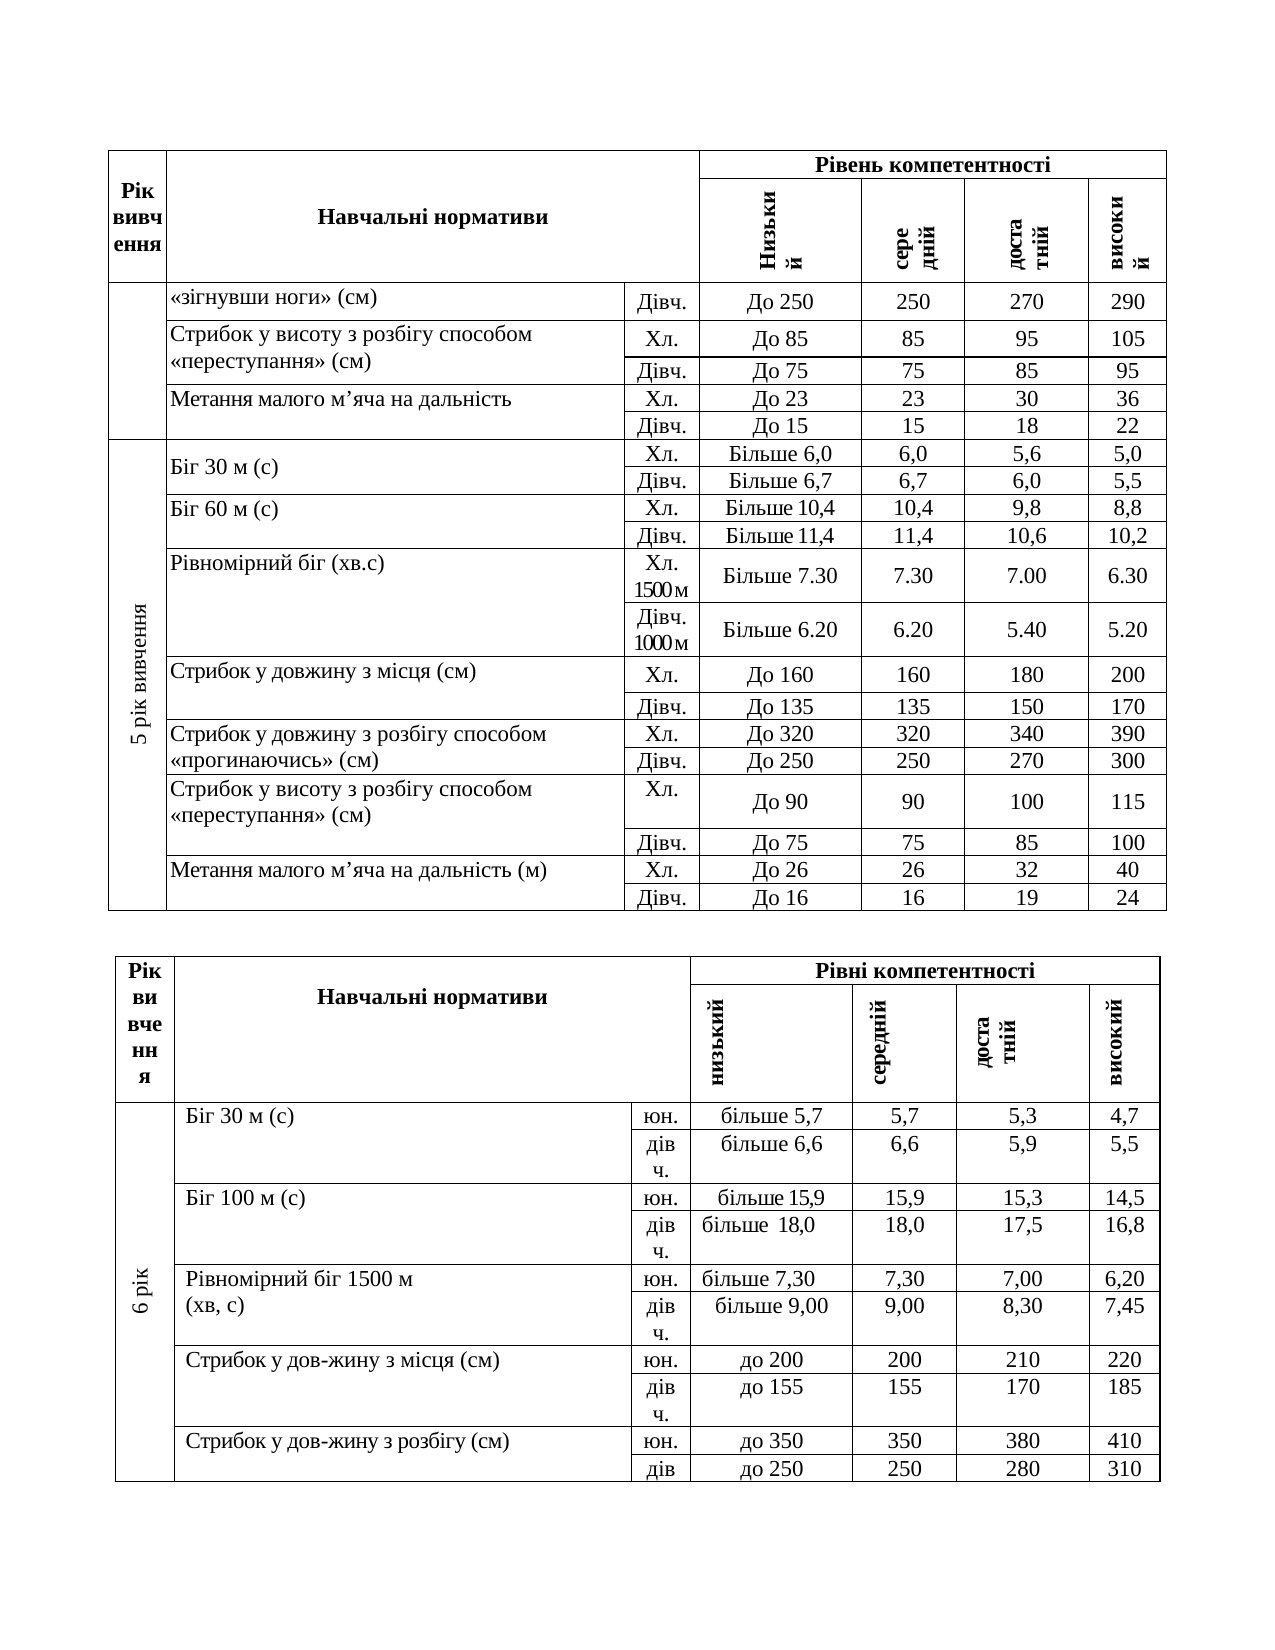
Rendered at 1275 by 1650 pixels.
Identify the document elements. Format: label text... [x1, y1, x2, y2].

table_cell 26 [862, 856, 964, 882]
table_cell 290 [1089, 283, 1166, 319]
table_cell 6,0 [862, 440, 964, 466]
table_cell До 15 [700, 412, 861, 439]
table_cell до 250 [691, 1455, 852, 1481]
table_cell юн. [632, 1184, 690, 1210]
table_cell До 16 [700, 884, 861, 910]
table_cell 185 [1090, 1374, 1159, 1426]
table_cell Стрибок у висоту з розбігу способом «переступання» (см) [167, 321, 624, 384]
table_cell До 250 [700, 283, 861, 319]
table_cell До 160 [700, 657, 861, 692]
table_cell До 250 [700, 748, 861, 774]
table_cell 170 [1089, 693, 1166, 719]
table_cell Більше 7.30 [700, 549, 861, 602]
table_cell 200 [853, 1346, 956, 1372]
table_cell 24 [1089, 884, 1166, 910]
table_header Рівні компетентності [691, 957, 1159, 983]
table_cell 135 [862, 693, 964, 719]
table_header Рік вивчення [116, 957, 174, 1102]
table_cell Хл. [625, 657, 699, 692]
table_cell 105 [1089, 321, 1166, 356]
table_cell До 23 [700, 385, 861, 411]
table_cell 410 [1090, 1427, 1159, 1453]
table_cell 6,0 [965, 467, 1088, 493]
table_cell 15,9 [853, 1184, 956, 1210]
table_cell 6,7 [862, 467, 964, 493]
table_cell 280 [957, 1455, 1089, 1481]
table_cell 11,4 [862, 522, 964, 548]
table_cell До 320 [700, 720, 861, 747]
table_cell 75 [862, 829, 964, 855]
table_cell юн. [632, 1103, 690, 1129]
table_cell 40 [1089, 856, 1166, 882]
table_cell Більше 11,4 [700, 522, 861, 548]
table_cell високий [1090, 985, 1159, 1102]
table_cell 8,30 [957, 1292, 1089, 1345]
table_cell 4,7 [1090, 1103, 1159, 1129]
table_cell 5,3 [957, 1103, 1089, 1129]
table_cell Більше 6,0 [700, 440, 861, 466]
table_cell 5,7 [853, 1103, 956, 1129]
table_cell середній [853, 985, 956, 1102]
table_cell 7,45 [1090, 1292, 1159, 1345]
table_cell 5 рік вивчення [109, 440, 166, 910]
table_cell юн. [632, 1265, 690, 1291]
table_cell Дівч. [625, 412, 699, 439]
table_cell 380 [957, 1427, 1089, 1453]
table_cell 36 [1089, 385, 1166, 411]
table_cell Стрибок у висоту з розбігу способом «переступання» (см) [167, 775, 624, 855]
table_cell низький [691, 985, 852, 1102]
table_cell 7.00 [965, 549, 1088, 602]
table_cell 9,8 [965, 495, 1088, 521]
table_cell До 90 [700, 775, 861, 828]
table_cell Дівч. [625, 829, 699, 855]
table_cell до 200 [691, 1346, 852, 1372]
table_cell високий [1089, 179, 1166, 282]
table_header Навчальні нормативи [167, 151, 699, 282]
table_cell 14,5 [1090, 1184, 1159, 1210]
table_cell 7,00 [957, 1265, 1089, 1291]
table_cell Стрибок у довжину з місця (см) [167, 657, 624, 719]
table_cell Дівч. [625, 884, 699, 910]
table_cell До 75 [700, 829, 861, 855]
table_cell Хл. [625, 549, 699, 602]
table_cell більше 6,6 [691, 1130, 852, 1183]
table_cell дівч. [632, 1211, 690, 1264]
table_cell більше 9,00 [691, 1292, 852, 1345]
table_cell 115 [1089, 775, 1166, 828]
table_cell 5,0 [1089, 440, 1166, 466]
table_cell 7,30 [853, 1265, 956, 1291]
table_cell більше 7,30 [691, 1265, 852, 1291]
table_cell Біг (с) [167, 440, 624, 493]
table_cell 18 [965, 412, 1088, 439]
table_cell Дівч. [625, 693, 699, 719]
table_header Рівень компетентності [700, 151, 1166, 177]
table_cell 6,20 [1090, 1265, 1159, 1291]
table_cell 390 [1089, 720, 1166, 747]
table_cell 250 [862, 283, 964, 319]
table_cell 5.40 [965, 603, 1088, 656]
table_cell 18,0 [853, 1211, 956, 1264]
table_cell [167, 283, 624, 319]
table_cell 250 [853, 1455, 956, 1481]
table_cell достатній [965, 179, 1088, 282]
table_cell 10,4 [862, 495, 964, 521]
table_cell 95 [965, 321, 1088, 356]
table_cell Метання малого м’яча на дальність [167, 385, 624, 439]
table_cell 100 [965, 775, 1088, 828]
table_cell 170 [957, 1374, 1089, 1426]
table_cell юн. [632, 1427, 690, 1453]
table_cell 85 [965, 829, 1088, 855]
table_cell 100 [1089, 829, 1166, 855]
table_cell середній [862, 179, 964, 282]
table_cell 150 [965, 693, 1088, 719]
table_cell Дівч. [625, 603, 699, 656]
table_cell 6.30 [1089, 549, 1166, 602]
table_cell Стрибок у дов-жину з розбігу (см) [175, 1427, 631, 1481]
table_cell 250 [862, 748, 964, 774]
table_cell 350 [853, 1427, 956, 1453]
table_cell 32 [965, 856, 1088, 882]
table_cell 340 [965, 720, 1088, 747]
table_cell До 26 [700, 856, 861, 882]
table_cell Хл. [625, 321, 699, 356]
table_cell Стрибок у довжину з розбігу способом «прогинаючись» (см) [167, 720, 624, 774]
table_cell дівч. [632, 1130, 690, 1183]
table_cell 15,3 [957, 1184, 1089, 1210]
table_cell 300 [1089, 748, 1166, 774]
table_cell більше 18,0 [691, 1211, 852, 1264]
table_cell До 85 [700, 321, 861, 356]
table_cell 6,6 [853, 1130, 956, 1183]
table_cell більше 5,7 [691, 1103, 852, 1129]
table_cell 9,00 [853, 1292, 956, 1345]
table_header Рік вивчення [109, 151, 166, 282]
table_cell 160 [862, 657, 964, 692]
table_cell 19 [965, 884, 1088, 910]
table_cell 210 [957, 1346, 1089, 1372]
table_cell 220 [1090, 1346, 1159, 1372]
table_cell Більше 10,4 [700, 495, 861, 521]
table_cell Стрибок у дов-жину з місця (см) [175, 1346, 631, 1426]
table_cell Дівч. [625, 358, 699, 384]
table_cell Дівч. [625, 467, 699, 493]
table_cell До 75 [700, 358, 861, 384]
table_cell 85 [862, 321, 964, 356]
table_cell 16,8 [1090, 1211, 1159, 1264]
table_cell 310 [1090, 1455, 1159, 1481]
table_cell 6.20 [862, 603, 964, 656]
table_cell 155 [853, 1374, 956, 1426]
table_cell 10,2 [1089, 522, 1166, 548]
table_cell 320 [862, 720, 964, 747]
table_cell Хл. [625, 856, 699, 882]
table_cell Дівч. [625, 522, 699, 548]
table_cell 5,5 [1089, 467, 1166, 493]
table_cell 270 [965, 283, 1088, 319]
table_cell Біг (с) [175, 1103, 631, 1183]
table_cell юн. [632, 1346, 690, 1372]
table_cell 16 [862, 884, 964, 910]
table_cell Хл. [625, 385, 699, 411]
table_header Навчальні нормативи [175, 957, 690, 1102]
table_cell До 135 [700, 693, 861, 719]
table_cell Більше 6.20 [700, 603, 861, 656]
table_cell 75 [862, 358, 964, 384]
table_cell 90 [862, 775, 964, 828]
table_cell Метання малого м’яча на дальність (м) [167, 856, 624, 910]
table_cell Рівномірний біг (хв, с) [175, 1265, 631, 1345]
table_cell 10,6 [965, 522, 1088, 548]
table_cell 5.20 [1089, 603, 1166, 656]
table_cell 8,8 [1089, 495, 1166, 521]
table_cell Хл. [625, 440, 699, 466]
table_cell 180 [965, 657, 1088, 692]
table_cell 22 [1089, 412, 1166, 439]
table_cell дівч. [632, 1374, 690, 1426]
table_cell 200 [1089, 657, 1166, 692]
table_cell 30 [965, 385, 1088, 411]
table_cell Більше 6,7 [700, 467, 861, 493]
table_cell 85 [965, 358, 1088, 384]
table_cell 270 [965, 748, 1088, 774]
table_cell 5,5 [1090, 1130, 1159, 1183]
table_cell до 350 [691, 1427, 852, 1453]
table_cell до 155 [691, 1374, 852, 1426]
table_cell Рівномірний біг (хв.с) [167, 549, 624, 656]
table_cell Хл. [625, 720, 699, 747]
table_cell достатній [957, 985, 1089, 1102]
table_cell дівч. [632, 1292, 690, 1345]
table_cell Хл. [625, 495, 699, 521]
table_cell більше 15,9 [691, 1184, 852, 1210]
table_cell 7.30 [862, 549, 964, 602]
table_cell Хл. [625, 775, 699, 828]
table_cell 95 [1089, 358, 1166, 384]
table_cell Дівч. [625, 748, 699, 774]
table_cell Біг (с) [167, 495, 624, 548]
table_cell 5,6 [965, 440, 1088, 466]
table_cell 15 [862, 412, 964, 439]
table_cell 5,9 [957, 1130, 1089, 1183]
table_cell Біг (с) [175, 1184, 631, 1264]
table_cell Дівч. [625, 283, 699, 319]
table_cell 23 [862, 385, 964, 411]
table_cell 6 рік [116, 1103, 174, 1481]
table_cell Низький [700, 179, 861, 282]
table_cell 17,5 [957, 1211, 1089, 1264]
table_cell дівч. [632, 1455, 690, 1481]
